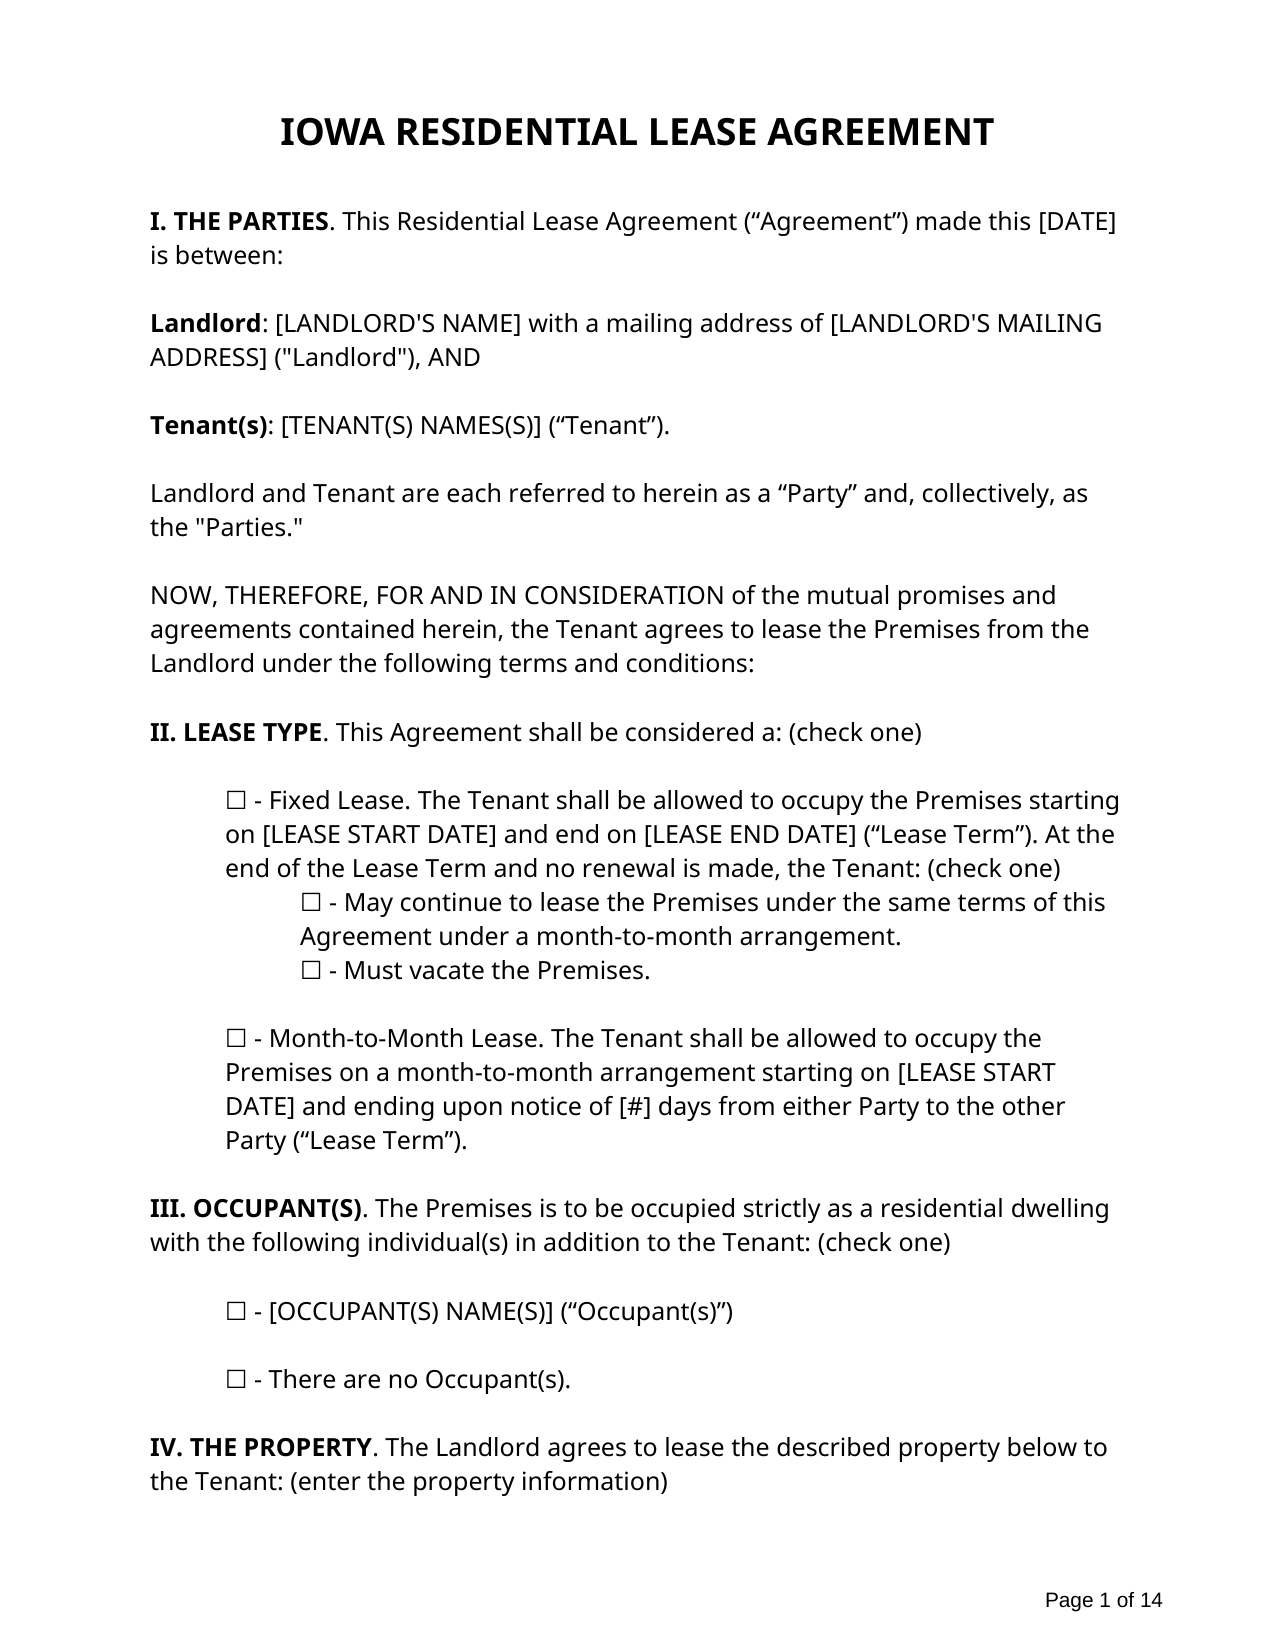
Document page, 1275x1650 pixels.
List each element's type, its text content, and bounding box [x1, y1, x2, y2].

text - Month-to-Month Lease. The Tenant shall be allowed to occupy the Premises on a month-to-month arrangement starting on [LEASE START DATE] and ending upon notice of [#] days from either Party to the other Party (“Lease Term”). [225, 1021, 1125, 1157]
text Tenant(s): [TENANT(S) NAMES(S)] (“Tenant”). [150, 408, 1125, 442]
text Landlord and Tenant are each referred to herein as a “Party” and, collectively, as the "Parties." [150, 476, 1125, 544]
text III. OCCUPANT(S). The Premises is to be occupied strictly as a residential dwelling with the following individual(s) in addition to the Tenant: (check one) [150, 1191, 1125, 1259]
text - Fixed Lease. The Tenant shall be allowed to occupy the Premises starting on [LEASE START DATE] and end on [LEASE END DATE] (“Lease Term”). At the end of the Lease Term and no renewal is made, the Tenant: (check one) [225, 782, 1125, 884]
text IV. THE PROPERTY. The Landlord agrees to lease the described property below to the Tenant: (enter the property information) [150, 1429, 1125, 1498]
text - [OCCUPANT(S) NAME(S)] (“Occupant(s)”) [225, 1293, 1125, 1327]
text NOW, THEREFORE, FOR AND IN CONSIDERATION of the mutual promises and agreements contained herein, the Tenant agrees to lease the Premises from the Landlord under the following terms and conditions: [150, 578, 1125, 680]
text II. LEASE TYPE. This Agreement shall be considered a: (check one) [150, 714, 1125, 748]
text - There are no Occupant(s). [225, 1361, 1125, 1395]
text Landlord: [LANDLORD'S NAME] with a mailing address of [LANDLORD'S MAILING ADDRESS] ("Landlord"), AND [150, 305, 1125, 373]
text I. THE PARTIES. This Residential Lease Agreement (“Agreement”) made this [DATE] is between: [150, 203, 1125, 271]
text IOWA RESIDENTIAL LEASE AGREEMENT [150, 106, 1125, 157]
text - May continue to lease the Premises under the same terms of this Agreement under a month-to-month arrangement. [300, 884, 1125, 953]
text - Must vacate the Premises. [300, 953, 1125, 987]
